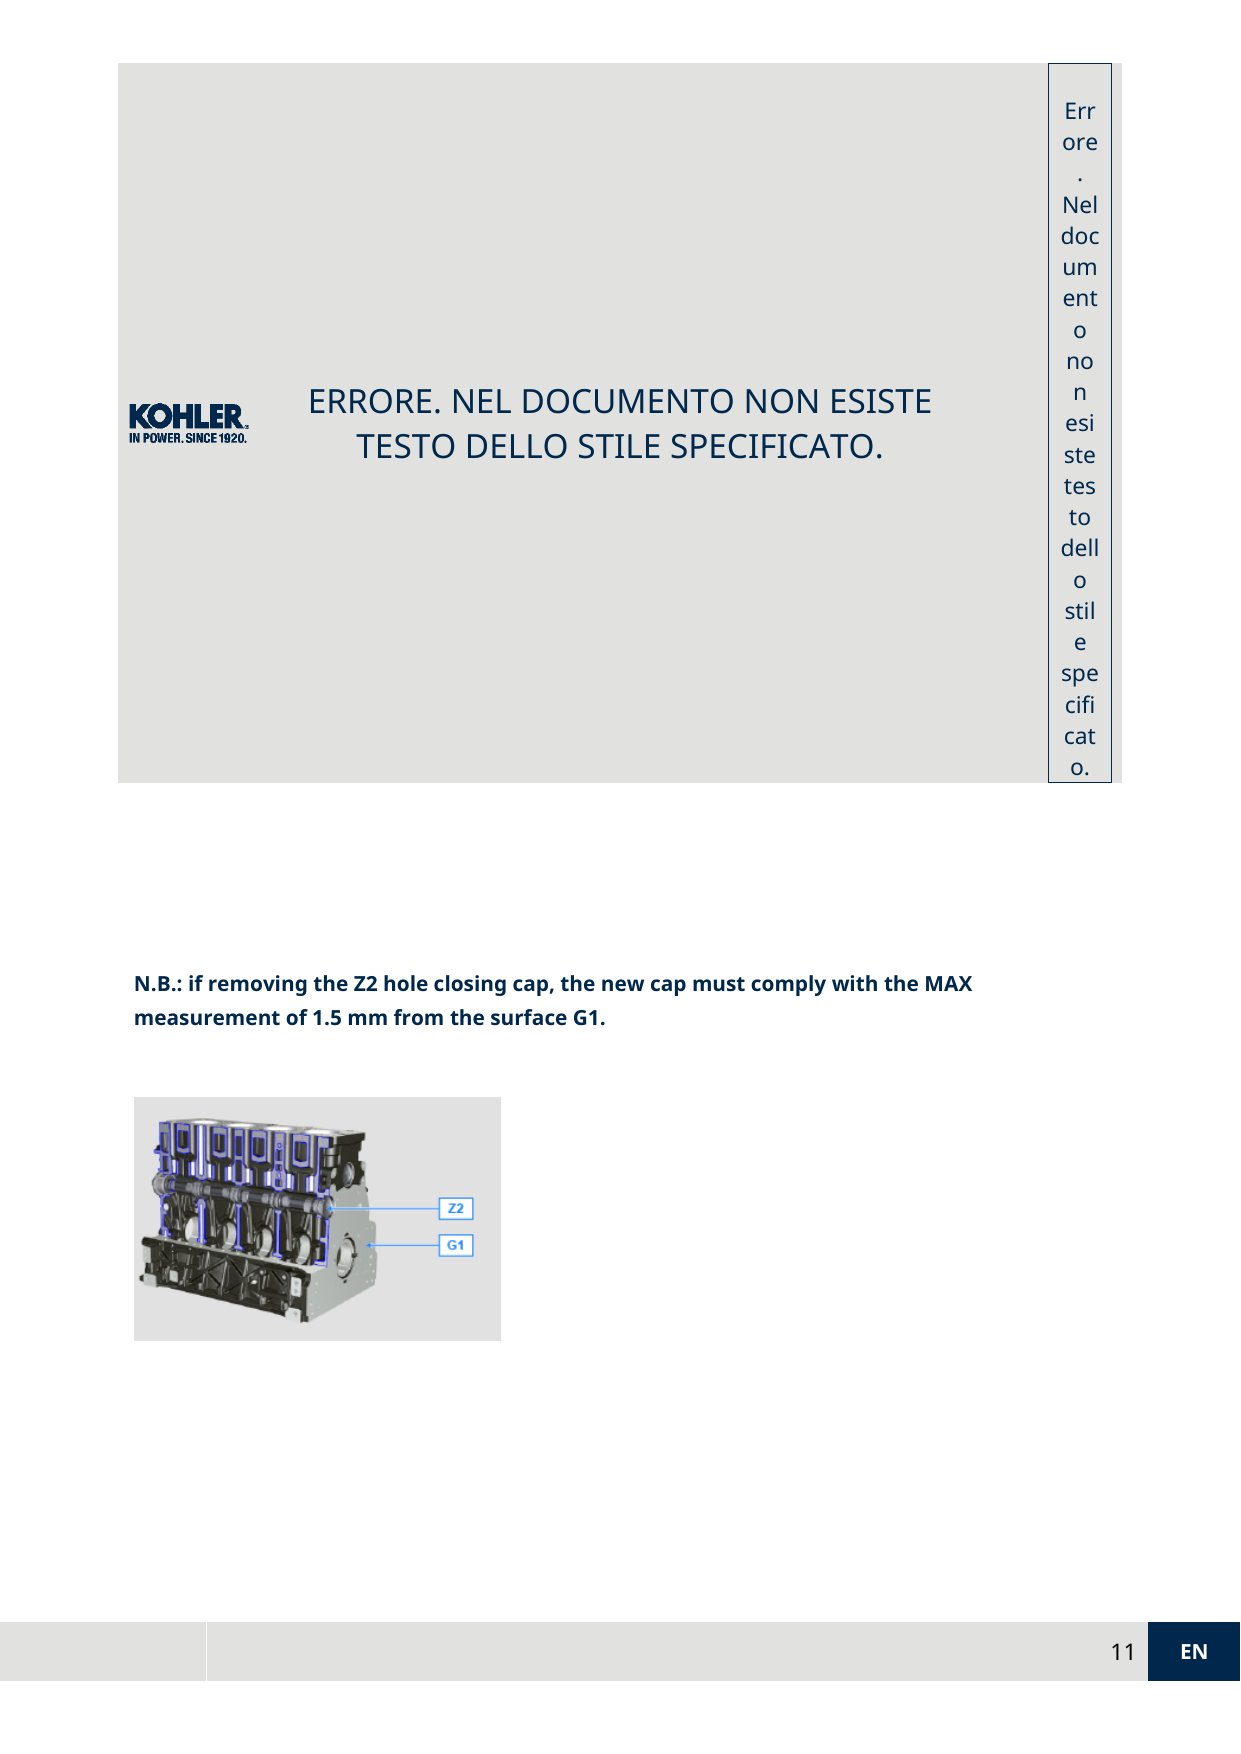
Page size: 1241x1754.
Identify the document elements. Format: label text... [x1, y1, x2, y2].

table_header 8.2.1 Oil line check Use a pipe cleaner in access points A, B, C, D, E to clean the oil ducts of crankcase G . Use compressed air to eliminate any residues. Replace and assemble the conical cap in hole B ( B1 if present - tightening torque at 30 Nm ) and caps in holes D , after having performed cleaning operations. Fig 8.1 8.2.2 Cylinder check Position crankcase G onto a workbench. With a dial gauge, measure the diameter in correspondence to points J-M-N (Fig. 8.2) lengthwise and diagonally with regard to axis H of the crankshaft. If ovalisation or wear detected in a single point in J-M-N is greater than +0.05 mm with regard to the value in Tab. 8.1a , the crankcase G must be replaced. Refer to Tab. 8.1a to establish the clearance value of cylinders subjected to grinding operations. Important Cylinder rehoning is forbidden. Tab. 8.1a details the dimensional values of new components only. (1) The increase of +0.20 mm , may already be present on the engine. Tab 8.1a Grinding values Fig 8.2 N.B.: if removing the Z2 hole closing cap, the new cap must comply with the MAX measurement of 1.5 mm from the surface G1. Fig 8.2a [118, 815, 1122, 1356]
picture [129, 403, 249, 443]
picture [133, 1097, 502, 1341]
